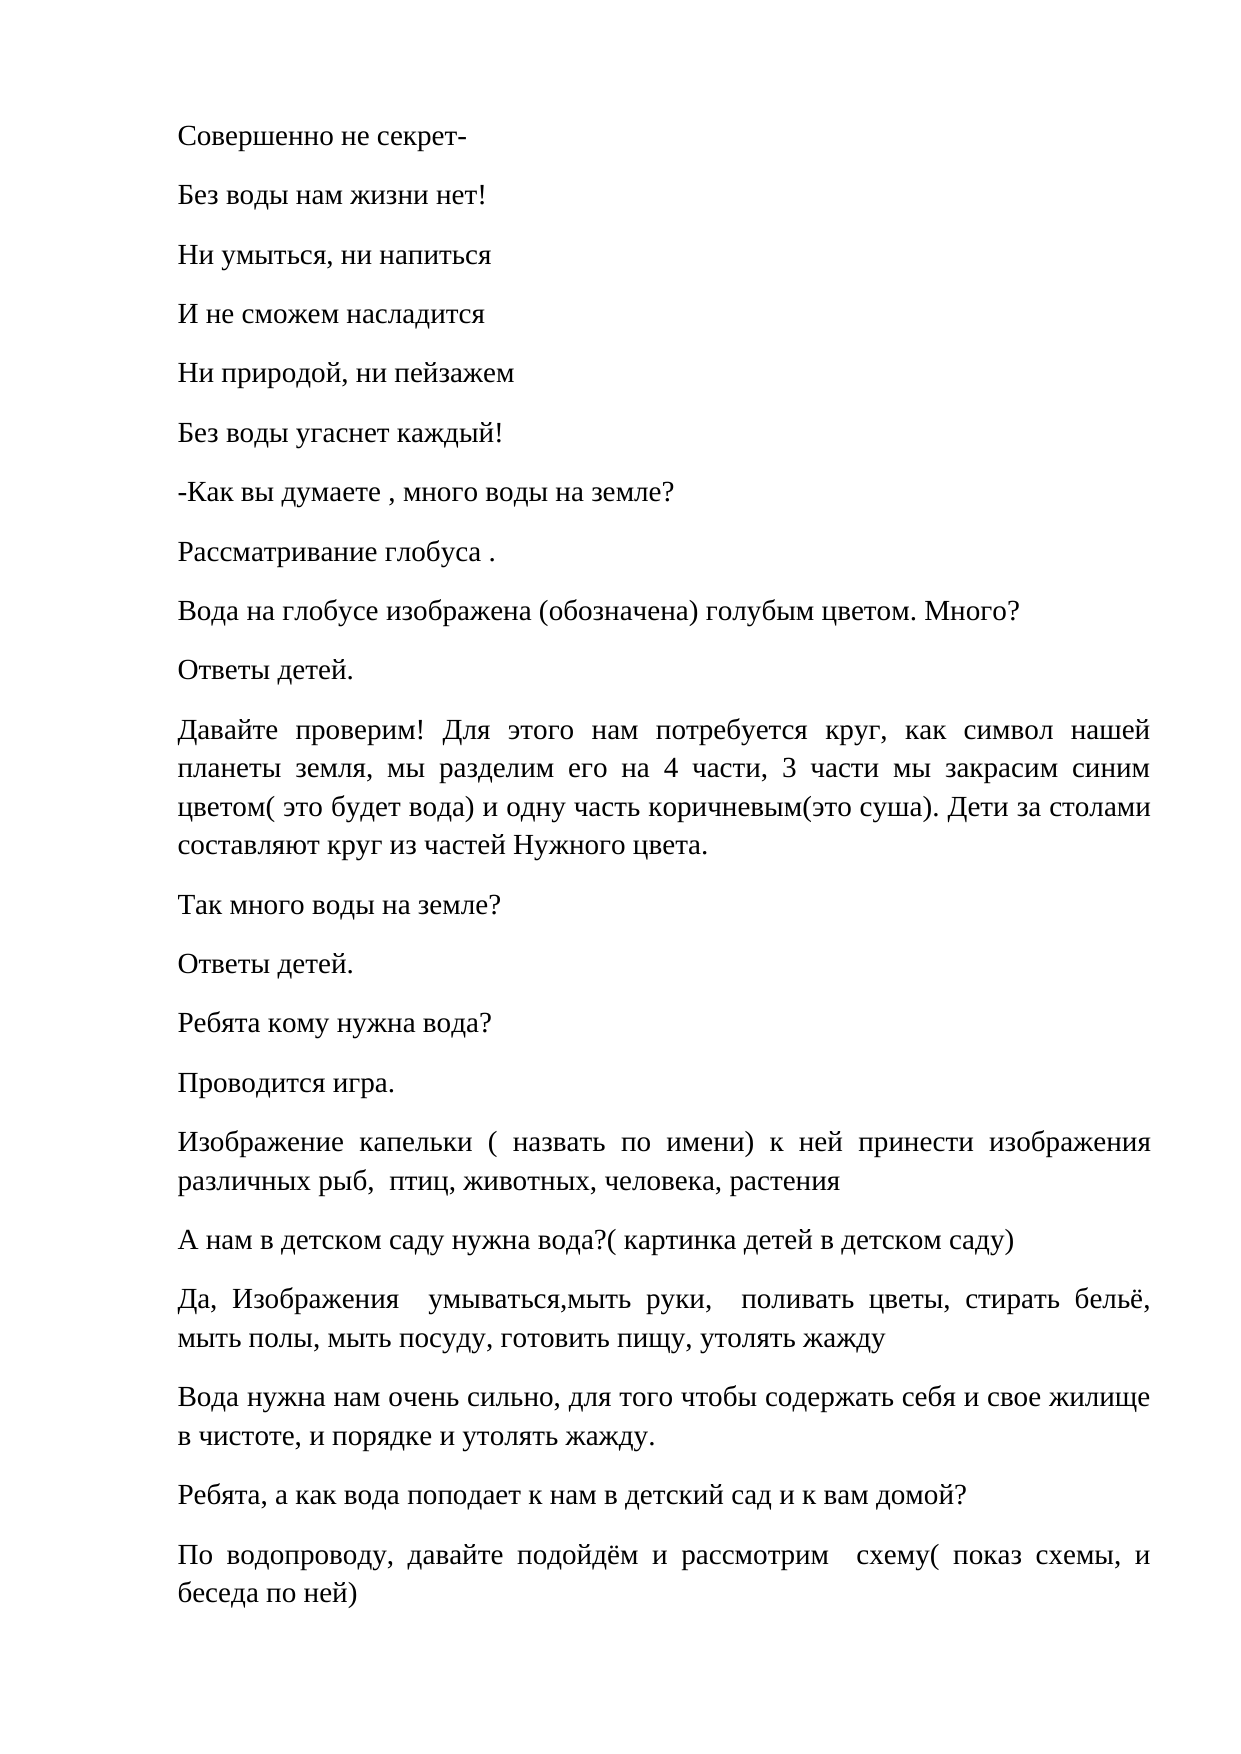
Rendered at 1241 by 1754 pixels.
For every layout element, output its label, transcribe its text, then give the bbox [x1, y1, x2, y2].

text А нам в детском саду нужна вода?( картинка детей в детском саду) [177, 1222, 1152, 1256]
text Ответы детей. [177, 946, 1152, 980]
text Проводится игра. [177, 1065, 1152, 1098]
text Ответы детей. [177, 652, 1152, 686]
text Вода нужна нам очень сильно, для того чтобы содержать себя и свое жилище в чистоте, и порядке и утолять жажду. [177, 1379, 1152, 1452]
text Без воды нам жизни нет! [177, 177, 1152, 211]
text -Как вы думаете , много воды на земле? [177, 474, 1152, 508]
text Вода на глобусе изображена (обозначена) голубым цветом. Много? [177, 593, 1152, 627]
text Ни умыться, ни напиться [177, 237, 1152, 270]
text Изображение капельки ( назвать по имени) к ней принести изображения различных рыб, птиц, животных, человека, растения [177, 1124, 1152, 1196]
text И не сможем насладится [177, 296, 1152, 330]
text Так много воды на земле? [177, 887, 1152, 920]
text Совершенно не секрет- [177, 118, 1152, 152]
text Без воды угаснет каждый! [177, 415, 1152, 448]
text Рассматривание глобуса . [177, 534, 1152, 567]
text Да, Изображения умываться,мыть руки, поливать цветы, стирать бельё, мыть полы, мыть посуду, готовить пищу, утолять жажду [177, 1282, 1152, 1354]
text Ребята кому нужна вода? [177, 1006, 1152, 1039]
text Давайте проверим! Для этого нам потребуется круг, как символ нашей планеты земля, мы разделим его на 4 части, 3 части мы закрасим синим цветом( это будет вода) и одну часть коричневым(это суша). Дети за столами составляют круг из частей Нужного цвета. [177, 712, 1152, 861]
text По водопроводу, давайте подойдём и рассмотрим схему( показ схемы, и беседа по ней) [177, 1537, 1152, 1609]
text Ребята, а как вода поподает к нам в детский сад и к вам домой? [177, 1477, 1152, 1511]
text Ни природой, ни пейзажем [177, 356, 1152, 389]
